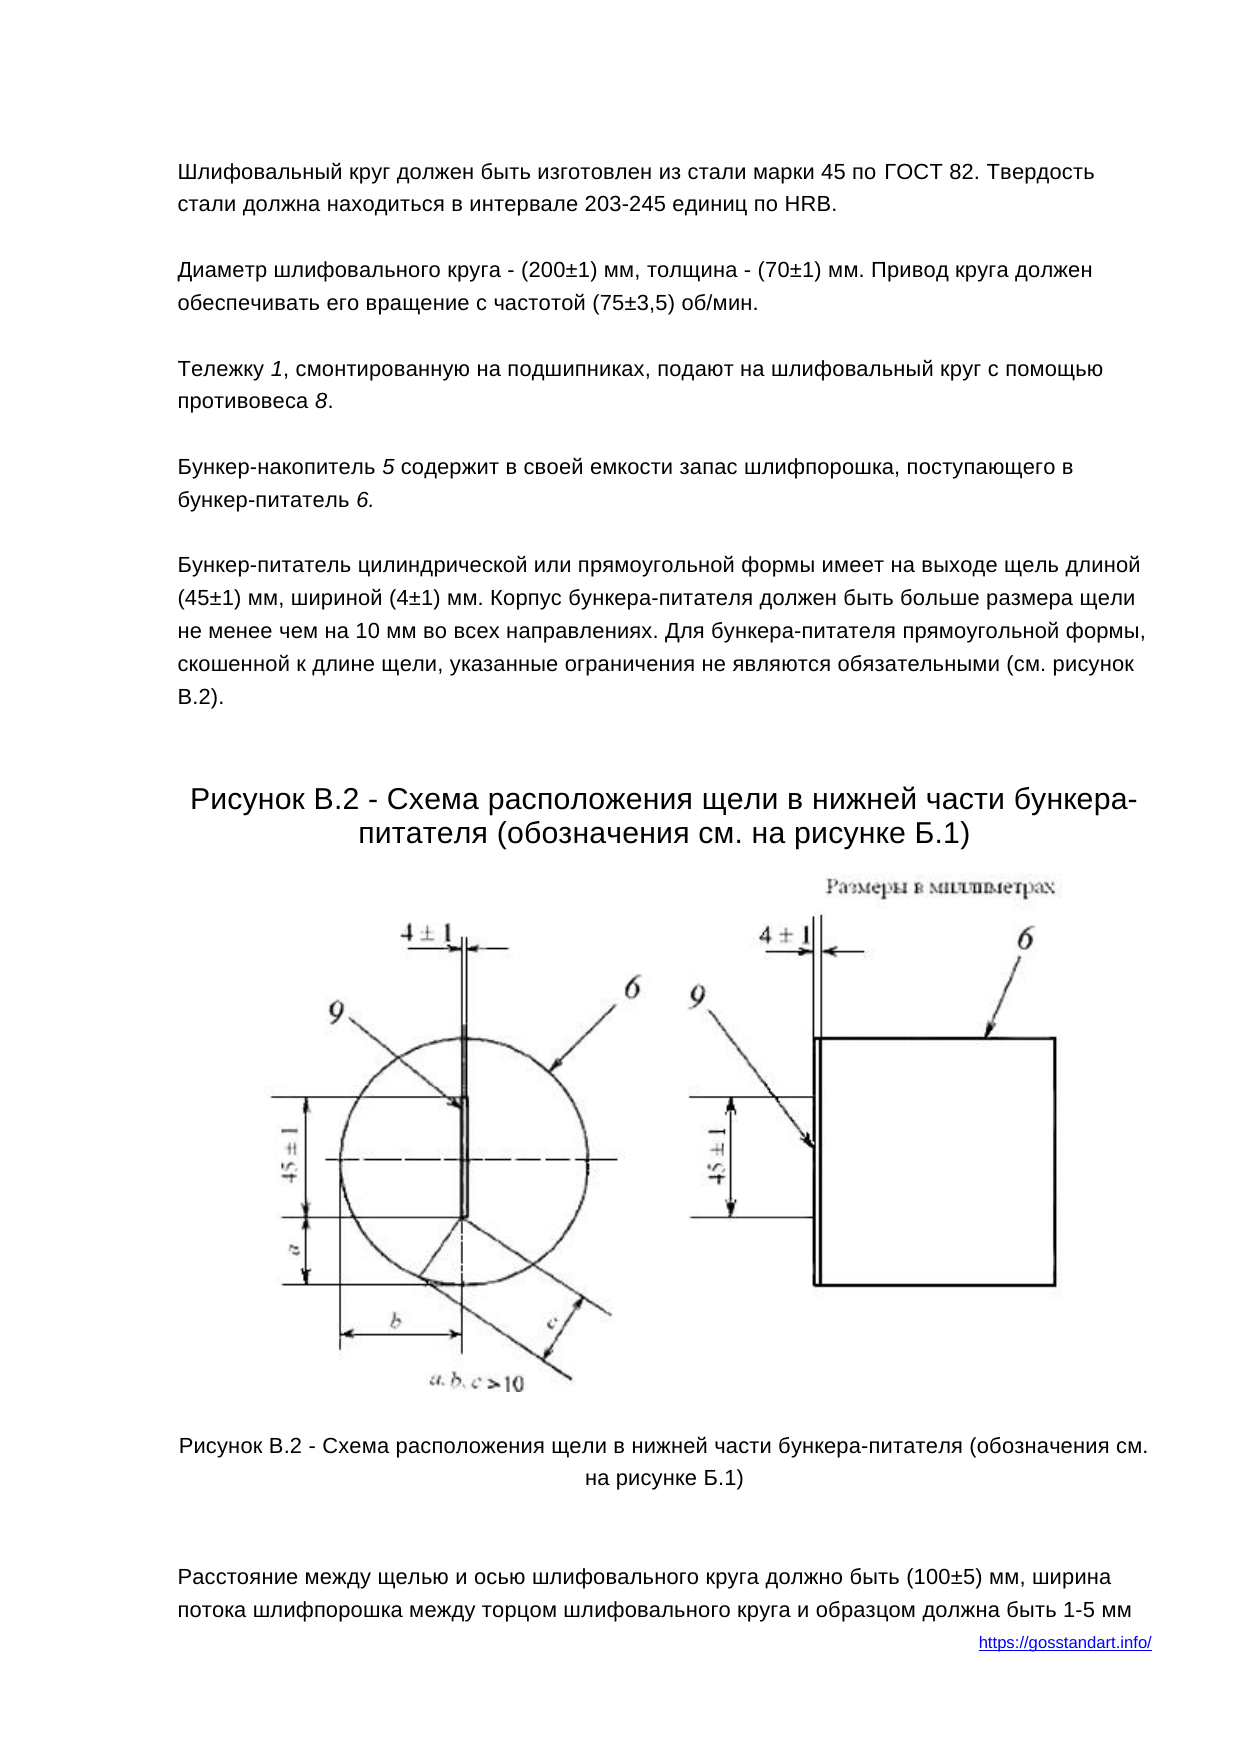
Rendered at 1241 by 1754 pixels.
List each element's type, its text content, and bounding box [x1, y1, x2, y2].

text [177, 1491, 1152, 1622]
text Рисунок В.2 - Схема расположения щели в нижней части бункера-питателя (обозначения см. на рисунке Б.1) [177, 1392, 1152, 1491]
text Рисунок В.2 - Схема расположения щели в нижней части бункера-питателя (обозначения см. на рисунке Б.1) [177, 781, 1152, 850]
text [177, 118, 1152, 742]
picture [263, 873, 1066, 1392]
